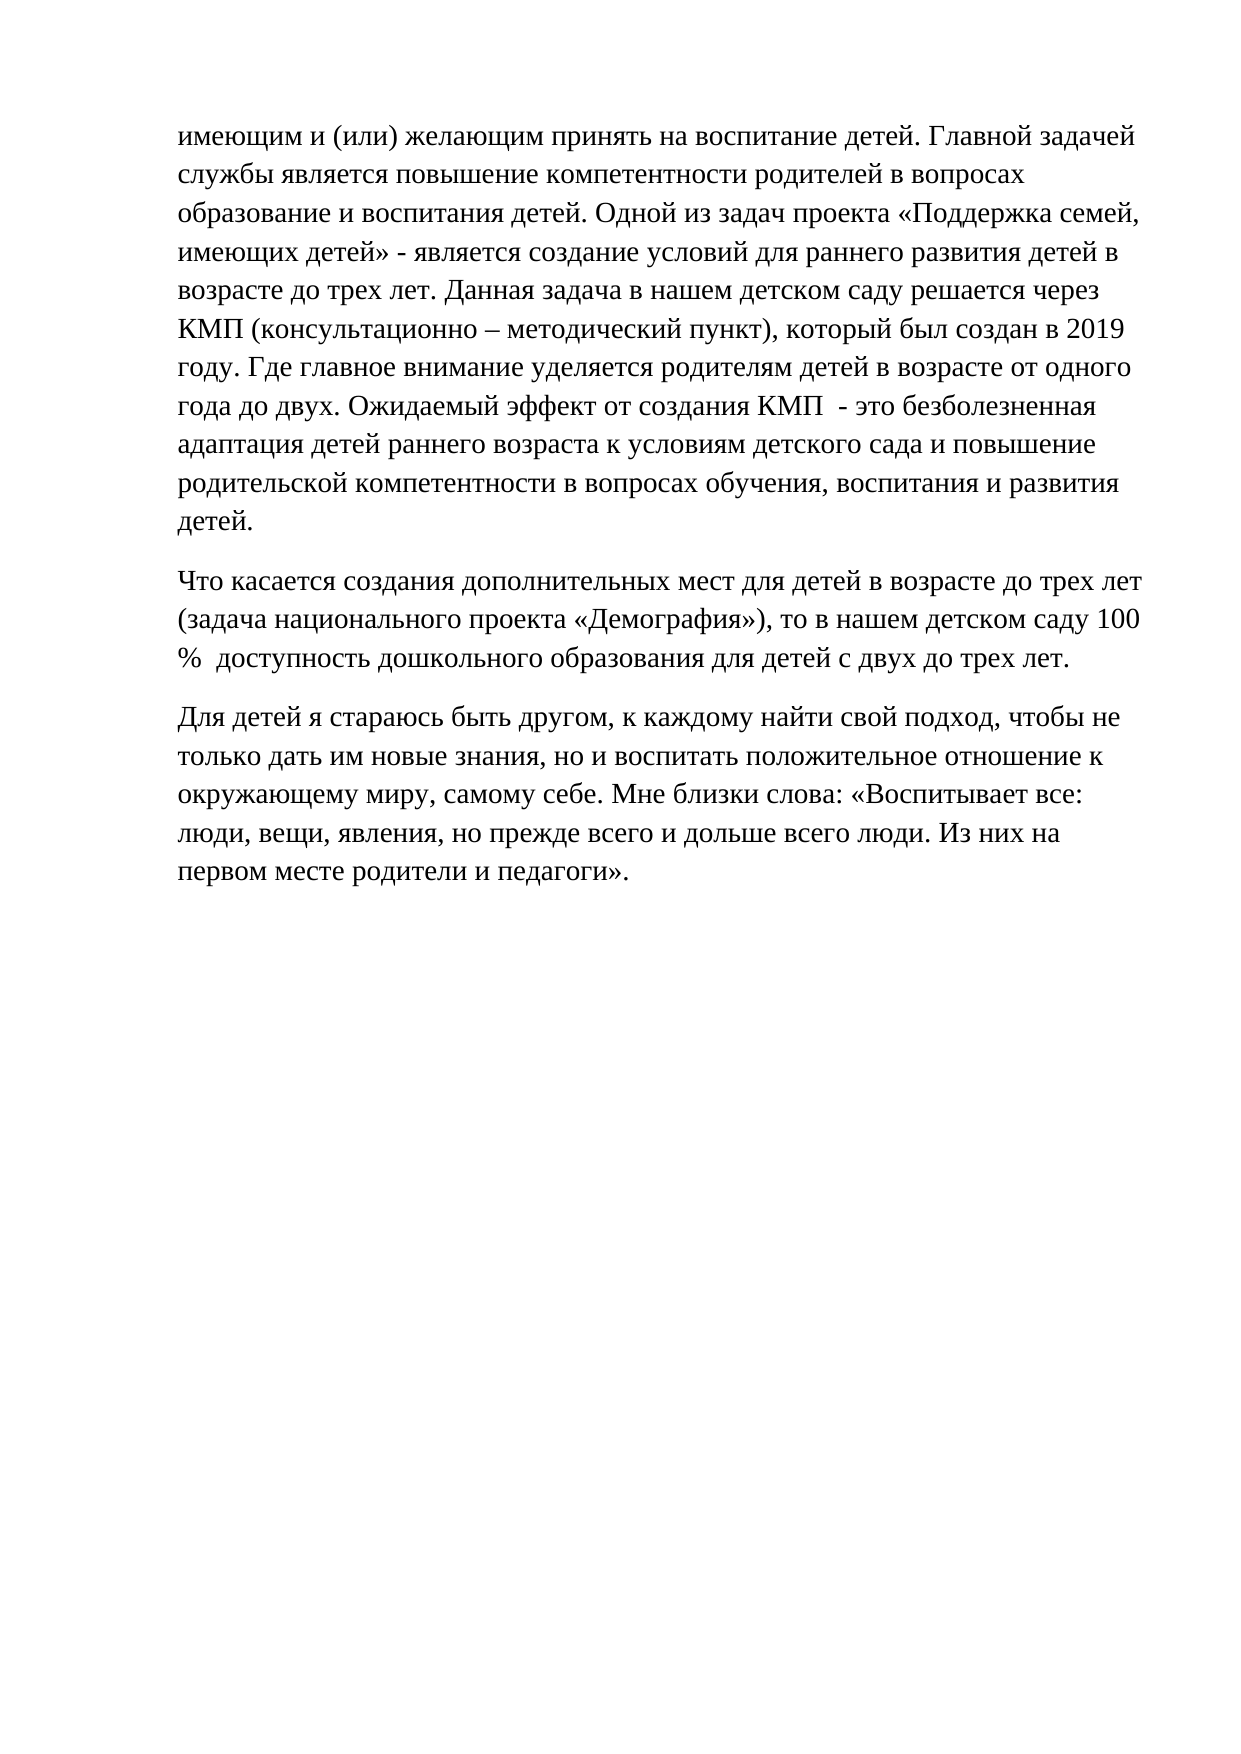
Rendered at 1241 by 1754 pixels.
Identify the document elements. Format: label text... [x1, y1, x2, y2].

text Для детей я стараюсь быть другом, к каждому найти свой подход, чтобы не только дать им новые знания, но и воспитать положительное отношение к окружающему миру, самому себе. Мне близки слова: «Воспитывает все: люди, вещи, явления, но прежде всего и дольше всего люди. Из них на первом месте родители и педагоги». [177, 699, 1152, 887]
text Что касается создания дополнительных мест для детей в возрасте до трех лет (задача национального проекта «Демография»), то в нашем детском саду 100 % доступность дошкольного образования для детей с двух до трех лет. [177, 563, 1152, 673]
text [177, 118, 1152, 537]
